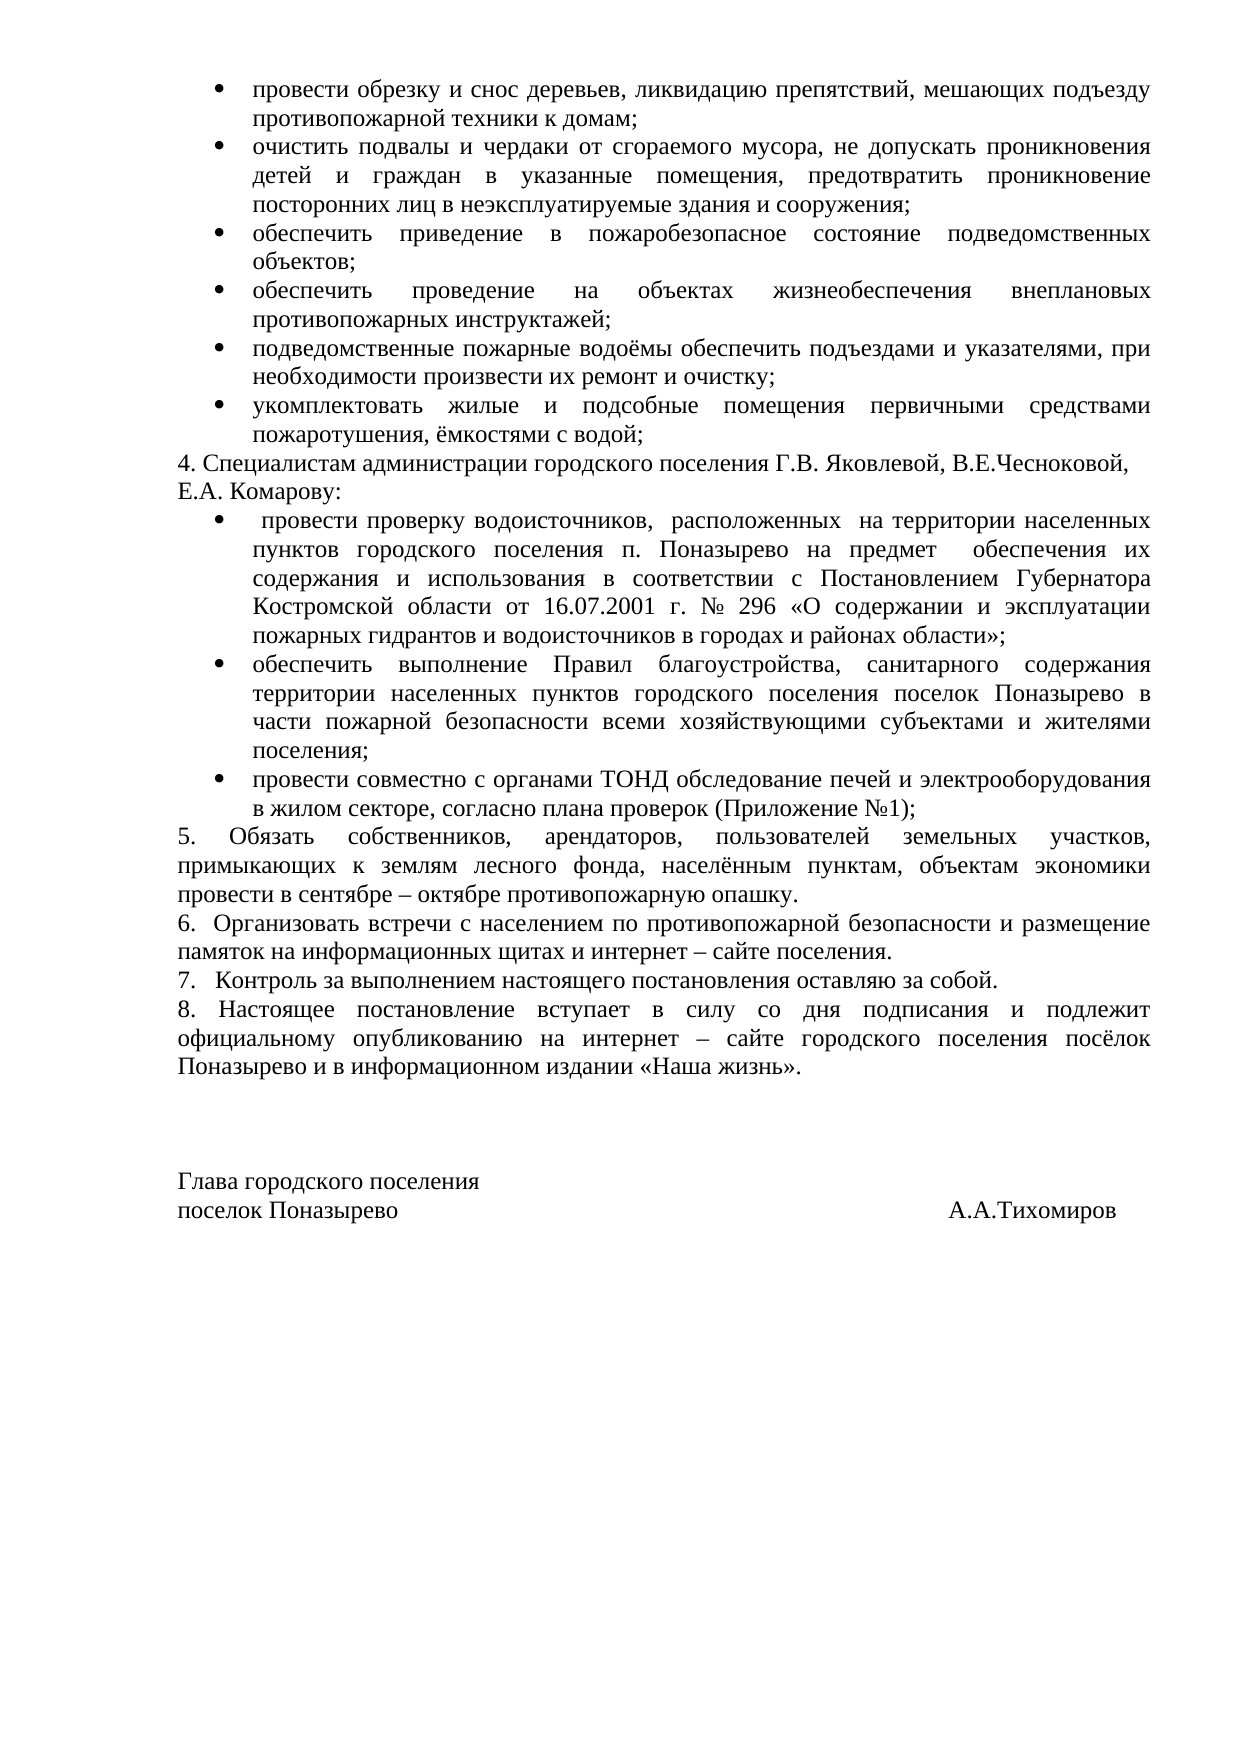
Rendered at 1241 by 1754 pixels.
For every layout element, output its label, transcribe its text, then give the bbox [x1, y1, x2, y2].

text поселок Поназырево А.А.Тихомиров [177, 1195, 1152, 1224]
text 4. Специалистам администрации городского поселения Г.В. Яковлевой, В.Е.Чесноковой, [177, 448, 1152, 476]
text Глава городского поселения [177, 1166, 1152, 1195]
list провести проверку водоисточников, расположенных на территории населенных пунктов городского поселения п. Поназырево на предмет обеспечения их содержания и использования в соответствии с Постановлением Губернатора Костромской области от 16.07.2001 г. № 296 «О содержании и эксплуатации пожарных гидрантов и водоисточников в городах и районах области»; [215, 505, 1152, 649]
list обеспечить выполнение Правил благоустройства, санитарного содержания территории населенных пунктов городского поселения поселок Поназырево в части пожарной безопасности всеми хозяйствующими субъектами и жителями поселения; [215, 649, 1152, 764]
list провести совместно с органами ТОНД обследование печей и электрооборудования в жилом секторе, согласно плана проверок (Приложение №1); [215, 764, 1152, 821]
list очистить подвалы и чердаки от сгораемого мусора, не допускать проникновения детей и граждан в указанные помещения, предотвратить проникновение посторонних лиц в неэксплуатируемые здания и сооружения; [215, 131, 1152, 218]
text 6. Организовать встречи с населением по противопожарной безопасности и размещение памяток на информационных щитах и интернет – сайте поселения. [177, 908, 1152, 965]
list обеспечить приведение в пожаробезопасное состояние подведомственных объектов; [215, 218, 1152, 275]
text 8. Настоящее постановление вступает в силу со дня подписания и подлежит официальному опубликованию на интернет – сайте городского поселения посёлок Поназырево и в информационном издании «Наша жизнь». [177, 994, 1152, 1080]
list укомплектовать жилые и подсобные помещения первичными средствами пожаротушения, ёмкостями с водой; [215, 390, 1152, 448]
text Е.А. Комарову: [177, 476, 1152, 505]
list провести обрезку и снос деревьев, ликвидацию препятствий, мешающих подъезду противопожарной техники к домам; [215, 74, 1152, 131]
list подведомственные пожарные водоёмы обеспечить подъездами и указателями, при необходимости произвести их ремонт и очистку; [215, 333, 1152, 390]
text 7. Контроль за выполнением настоящего постановления оставляю за собой. [177, 965, 1152, 994]
text 5. Обязать собственников, арендаторов, пользователей земельных участков, примыкающих к землям лесного фонда, населённым пунктам, объектам экономики провести в сентябре – октябре противопожарную опашку. [177, 821, 1152, 908]
list обеспечить проведение на объектах жизнеобеспечения внеплановых противопожарных инструктажей; [215, 275, 1152, 333]
